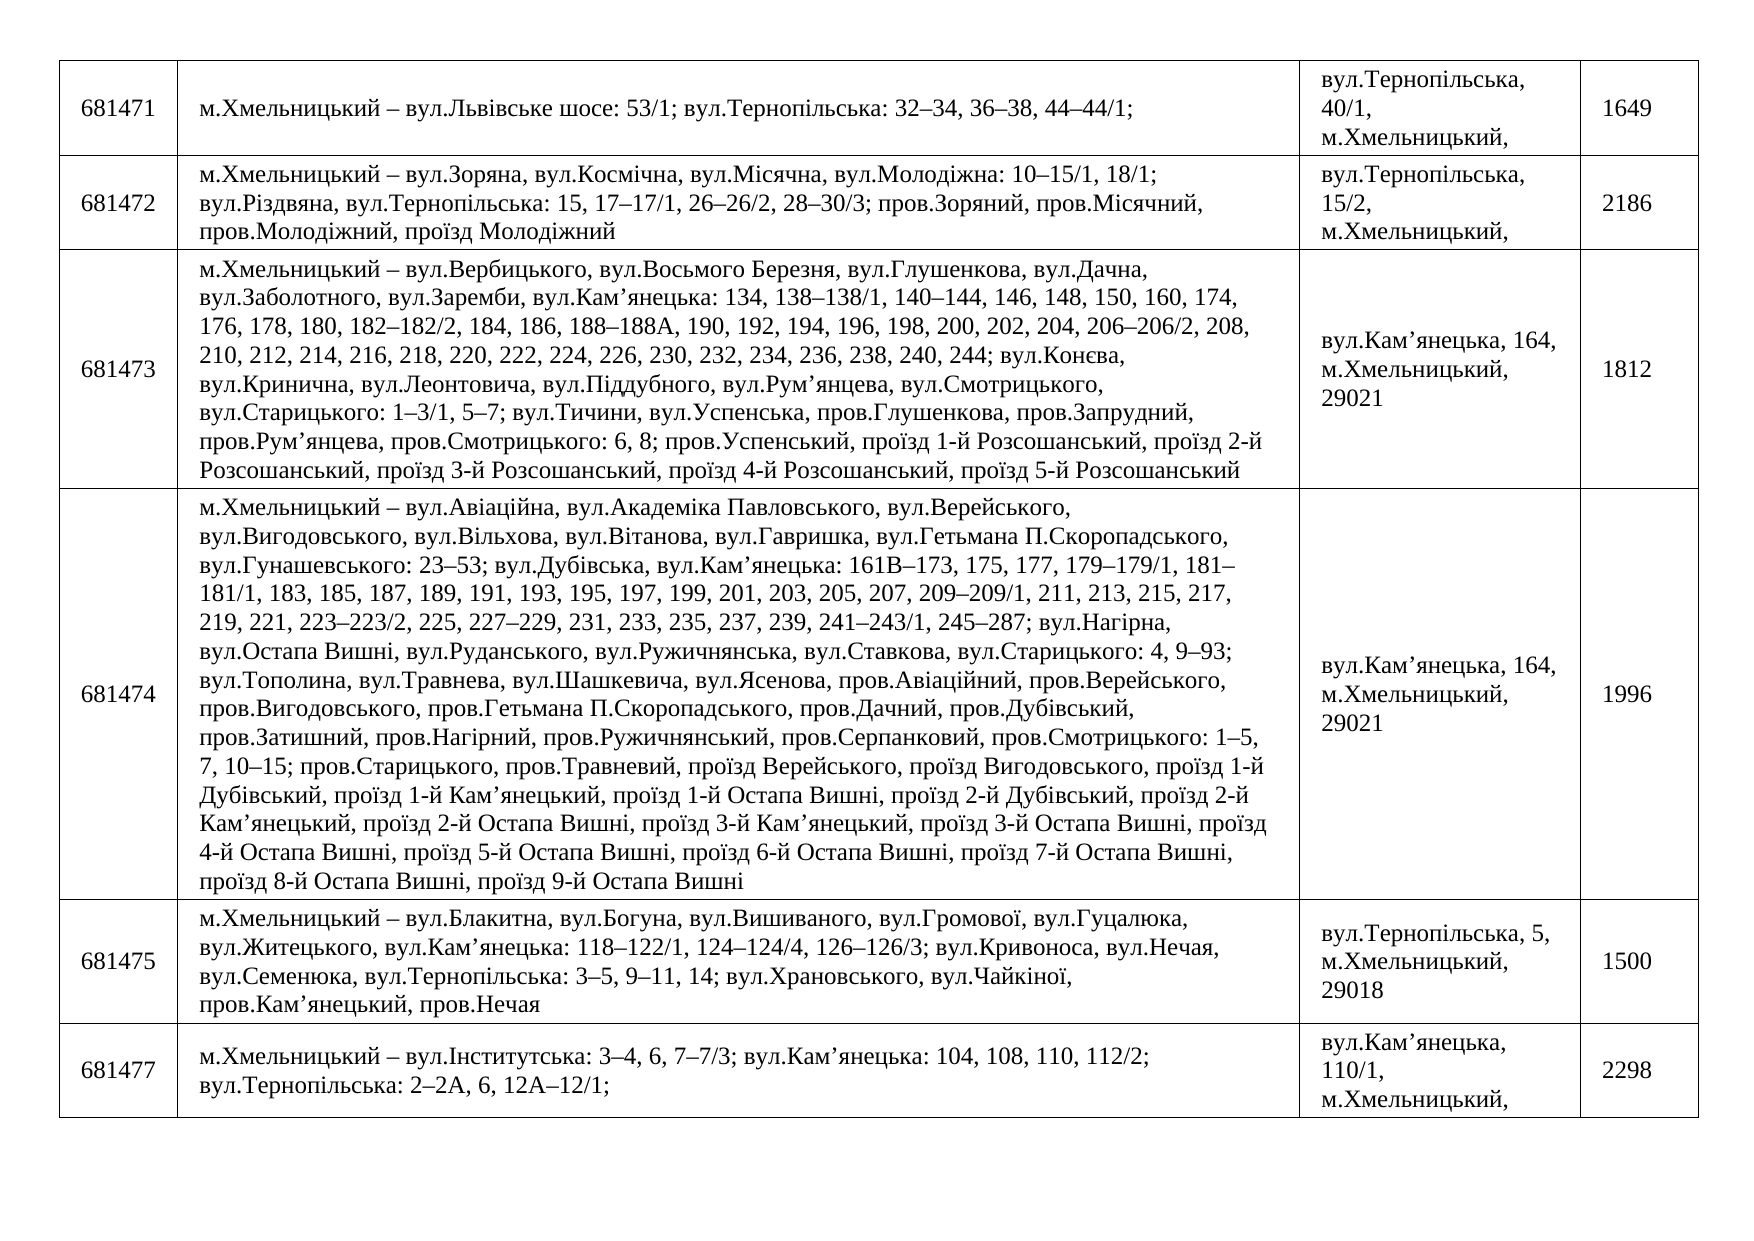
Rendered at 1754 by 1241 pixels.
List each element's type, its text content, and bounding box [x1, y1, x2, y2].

table_cell 1500 [1581, 900, 1698, 1022]
table_cell 681474 [60, 489, 177, 899]
table_cell м.Хмельницький – вул.Львівське шосе: 53/1; вул.Тернопільська: 32–34, 36–38, 44–44/1; [178, 61, 1299, 154]
table_cell 681475 [60, 900, 177, 1022]
table_cell вул.Кам’янецька, 164, м.Хмельницький, 29021 [1300, 250, 1580, 488]
table_cell м.Хмельницький – вул.Вербицького, вул.Восьмого Березня, вул.Глушенкова, вул.Дачна, вул.Заболотного, вул.Заремби, вул.Кам’янецька: 134, 138–138/1, 140–144, 146, 148, 150, 160, 174, 176, 178, 180, 182–182/2, 184, 186, 188–188А, 190, 192, 194, 196, 198, 200, 202, 204, 206–206/2, 208, 210, 212, 214, 216, 218, 220, 222, 224, 226, 230, 232, 234, 236, 238, 240, 244; вул.Конєва, вул.Кринична, вул.Леонтовича, вул.Піддубного, вул.Рум’янцева, вул.Смотрицького, вул.Старицького: 1–3/1, 5–7; вул.Тичини, вул.Успенська, пров.Глушенкова, пров.Запрудний, пров.Рум’янцева, пров.Смотрицького: 6, 8; пров.Успенський, проїзд 1-й Розсошанський, проїзд 2-й Розсошанський, проїзд 3-й Розсошанський, проїзд 4-й Розсошанський, проїзд 5-й Розсошанський [178, 250, 1299, 488]
table_cell 681471 [60, 61, 177, 154]
table_cell м.Хмельницький – вул.Блакитна, вул.Богуна, вул.Вишиваного, вул.Громової, вул.Гуцалюка, вул.Житецького, вул.Кам’янецька: 118–122/1, 124–124/4, 126–126/3; вул.Кривоноса, вул.Нечая, вул.Семенюка, вул.Тернопільська: 3–5, 9–11, 14; вул.Храновського, вул.Чайкіної, пров.Кам’янецький, пров.Нечая [178, 900, 1299, 1022]
table_cell 1812 [1581, 250, 1698, 488]
table_cell м.Хмельницький – вул.Інститутська: 3–4, 6, 7–7/3; вул.Кам’янецька: 104, 108, 110, 112/2; вул.Тернопільська: 2–2А, 6, 12А–12/1; [178, 1024, 1299, 1117]
table_cell 681472 [60, 156, 177, 249]
table_cell вул.Кам’янецька, 110/1, м.Хмельницький, [1300, 1024, 1580, 1117]
table_cell 2186 [1581, 156, 1698, 249]
table_cell 681477 [60, 1024, 177, 1117]
table_cell 1649 [1581, 61, 1698, 154]
table_cell вул.Тернопільська, 5, м.Хмельницький, 29018 [1300, 900, 1580, 1022]
table_cell м.Хмельницький – вул.Авіаційна, вул.Академіка Павловського, вул.Верейського, вул.Вигодовського, вул.Вільхова, вул.Вітанова, вул.Гавришка, вул.Гетьмана П.Скоропадського, вул.Гунашевського: 23–53; вул.Дубівська, вул.Кам’янецька: 161В–173, 175, 177, 179–179/1, 181–181/1, 183, 185, 187, 189, 191, 193, 195, 197, 199, 201, 203, 205, 207, 209–209/1, 211, 213, 215, 217, 219, 221, 223–223/2, 225, 227–229, 231, 233, 235, 237, 239, 241–243/1, 245–287; вул.Нагірна, вул.Остапа Вишні, вул.Руданського, вул.Ружичнянська, вул.Ставкова, вул.Старицького: 4, 9–93; вул.Тополина, вул.Травнева, вул.Шашкевича, вул.Ясенова, пров.Авіаційний, пров.Верейського, пров.Вигодовського, пров.Гетьмана П.Скоропадського, пров.Дачний, пров.Дубівський, пров.Затишний, пров.Нагірний, пров.Ружичнянський, пров.Серпанковий, пров.Смотрицького: 1–5, 7, 10–15; пров.Старицького, пров.Травневий, проїзд Верейського, проїзд Вигодовського, проїзд 1-й Дубівський, проїзд 1-й Кам’янецький, проїзд 1-й Остапа Вишні, проїзд 2-й Дубівський, проїзд 2-й Кам’янецький, проїзд 2-й Остапа Вишні, проїзд 3-й Кам’янецький, проїзд 3-й Остапа Вишні, проїзд 4-й Остапа Вишні, проїзд 5-й Остапа Вишні, проїзд 6-й Остапа Вишні, проїзд 7-й Остапа Вишні, проїзд 8-й Остапа Вишні, проїзд 9-й Остапа Вишні [178, 489, 1299, 899]
table_cell 1996 [1581, 489, 1698, 899]
table_cell 2298 [1581, 1024, 1698, 1117]
table_cell вул.Тернопільська, 40/1, м.Хмельницький, [1300, 61, 1580, 154]
table_cell м.Хмельницький – вул.Зоряна, вул.Космічна, вул.Місячна, вул.Молодіжна: 10–15/1, 18/1; вул.Різдвяна, вул.Тернопільська: 15, 17–17/1, 26–26/2, 28–30/3; пров.Зоряний, пров.Місячний, пров.Молодіжний, проїзд Молодіжний [178, 156, 1299, 249]
table_cell вул.Тернопільська, 15/2, м.Хмельницький, [1300, 156, 1580, 249]
table_cell вул.Кам’янецька, 164, м.Хмельницький, 29021 [1300, 489, 1580, 899]
table_cell 681473 [60, 250, 177, 488]
